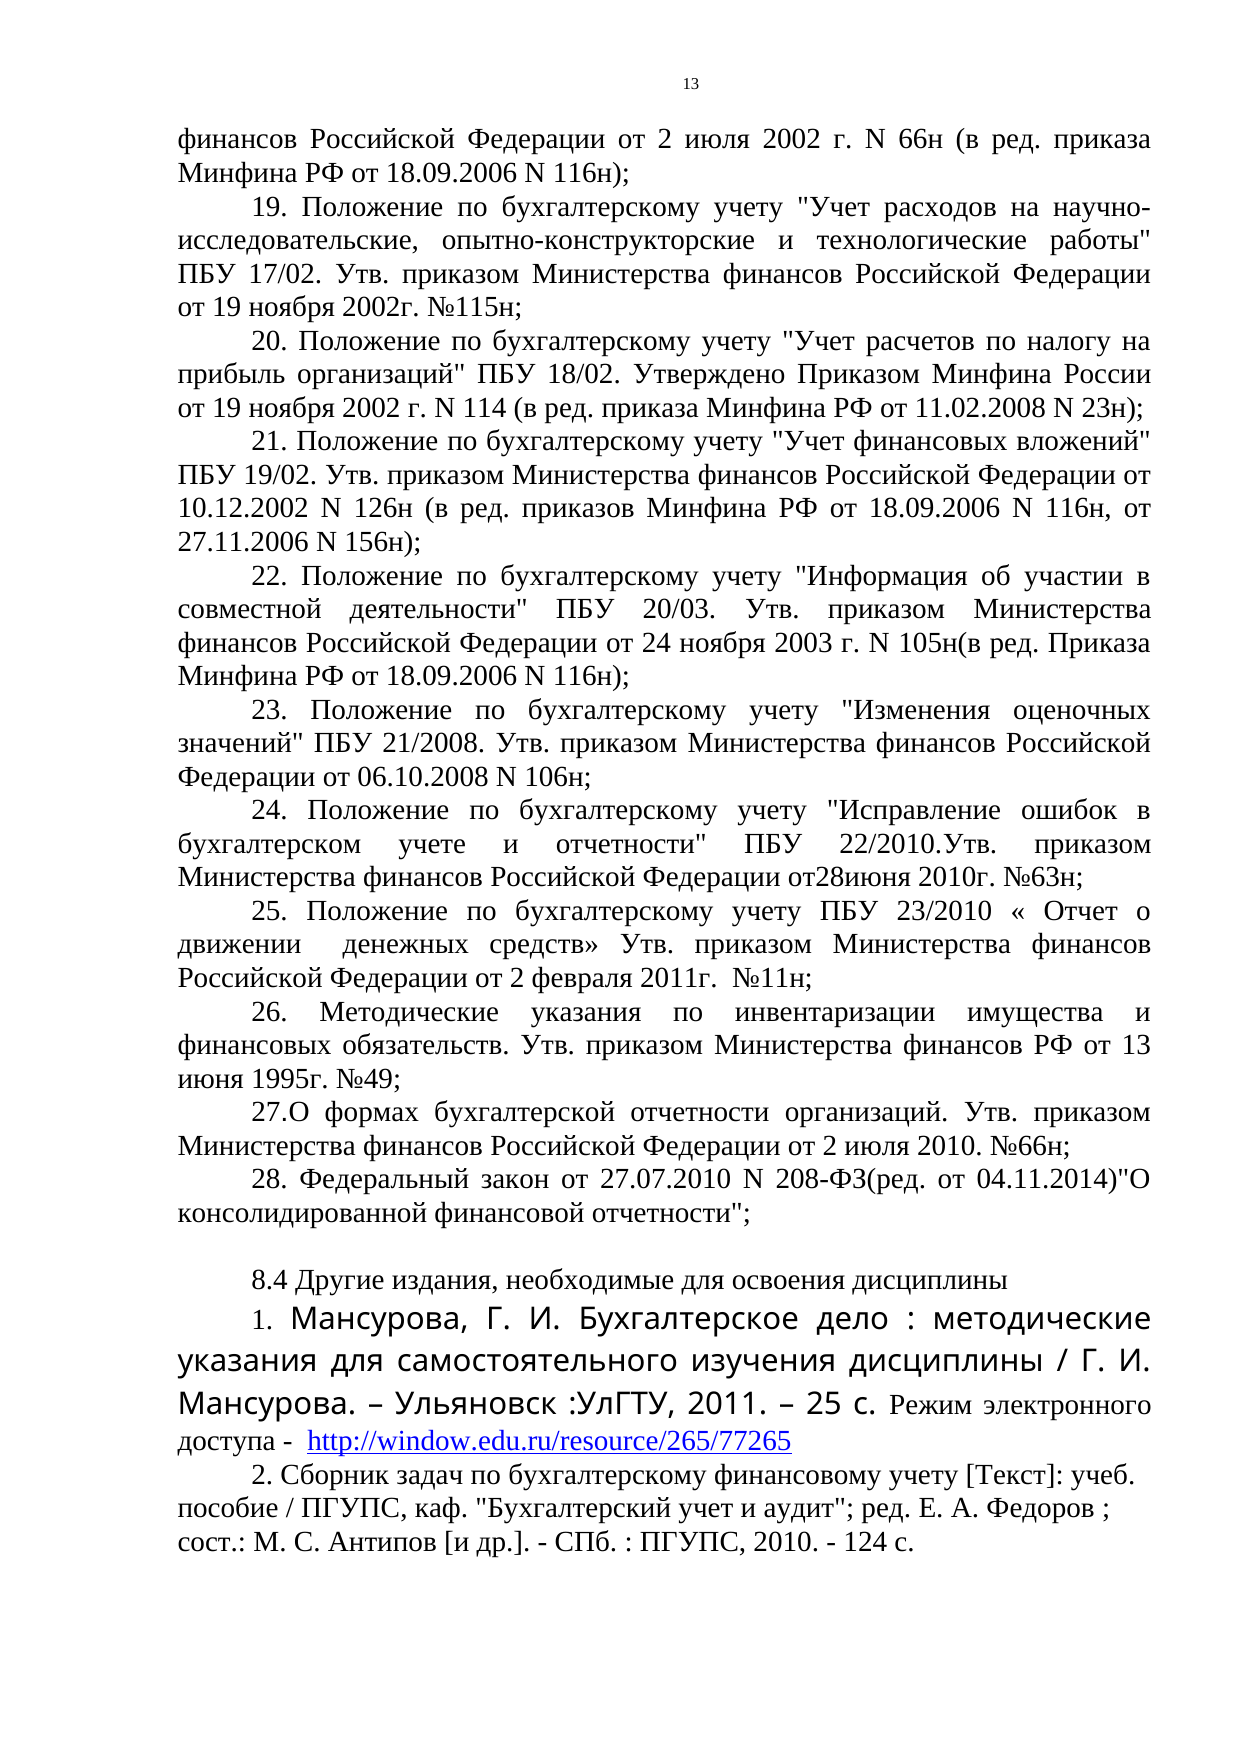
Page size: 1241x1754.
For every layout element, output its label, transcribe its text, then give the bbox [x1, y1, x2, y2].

text 20. Положение по бухгалтерскому учету "Учет расчетов по налогу на прибыль организаций" ПБУ 18/02. Утверждено Приказом Минфина России от 19 ноября 2002 г. N 114 (в ред. приказа Минфина РФ от 11.02.2008 N 23н); [177, 323, 1152, 423]
text 1. Мансурова, Г. И. Бухгалтерское дело : методические указания для самостоятельного изучения дисциплины / Г. И. Мансурова. – Ульяновск :УлГТУ, 2011. – 25 с. Режим электронного доступа - http://window.edu.ru/resource/265/77265 [177, 1296, 1152, 1457]
text 23. Положение по бухгалтерскому учету "Изменения оценочных значений" ПБУ 21/2008. Утв. приказом Министерства финансов Российской Федерации от 06.10.2008 N 106н; [177, 692, 1152, 792]
text 21. Положение по бухгалтерскому учету "Учет финансовых вложений" ПБУ 19/02. Утв. приказом Министерства финансов Российской Федерации от 10.12.2002 N 126н (в ред. приказов Минфина РФ от 18.09.2006 N 116н, от 27.11.2006 N 156н); [177, 423, 1152, 558]
text 26. Методические указания по инвентаризации имущества и финансовых обязательств. Утв. приказом Министерства финансов РФ от 13 июня 1995г. №49; [177, 994, 1152, 1094]
text 28. Федеральный закон от 27.07.2010 N 208-ФЗ(ред. от 04.11.2014)"О консолидированной финансовой отчетности"; [177, 1162, 1152, 1229]
text 24. Положение по бухгалтерскому учету "Исправление ошибок в бухгалтерском учете и отчетности" ПБУ 22/2010.Утв. приказом Министерства финансов Российской Федерации от28июня 2010г. №63н; [177, 792, 1152, 893]
text 27.О формах бухгалтерской отчетности организаций. Утв. приказом Министерства финансов Российской Федерации от 2 июля 2010. №66н; [177, 1094, 1152, 1162]
text 19. Положение по бухгалтерскому учету "Учет расходов на научно-исследовательские, опытно-конструкторские и технологические работы" ПБУ 17/02. Утв. приказом Министерства финансов Российской Федерации от 19 ноября 2002г. №115н; [177, 189, 1152, 323]
text 8.4 Другие издания, необходимые для освоения дисциплины [177, 1262, 1152, 1296]
text 25. Положение по бухгалтерскому учету ПБУ 23/2010 « Отчет о движении денежных средств» Утв. приказом Министерства финансов Российской Федерации от 2 февраля 2011г. №11н; [177, 893, 1152, 994]
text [177, 122, 1152, 189]
text 2. Сборник задач по бухгалтерскому финансовому учету [Текст]: учеб. пособие / ПГУПС, каф. "Бухгалтерский учет и аудит"; ред. Е. А. Федоров ; сост.: М. С. Антипов [и др.]. - СПб. : ПГУПС, 2010. - 124 с. [177, 1457, 1152, 1558]
text 22. Положение по бухгалтерскому учету "Информация об участии в совместной деятельности" ПБУ 20/03. Утв. приказом Министерства финансов Российской Федерации от 24 ноября 2003 г. N 105н(в ред. Приказа Минфина РФ от 18.09.2006 N 116н); [177, 558, 1152, 692]
